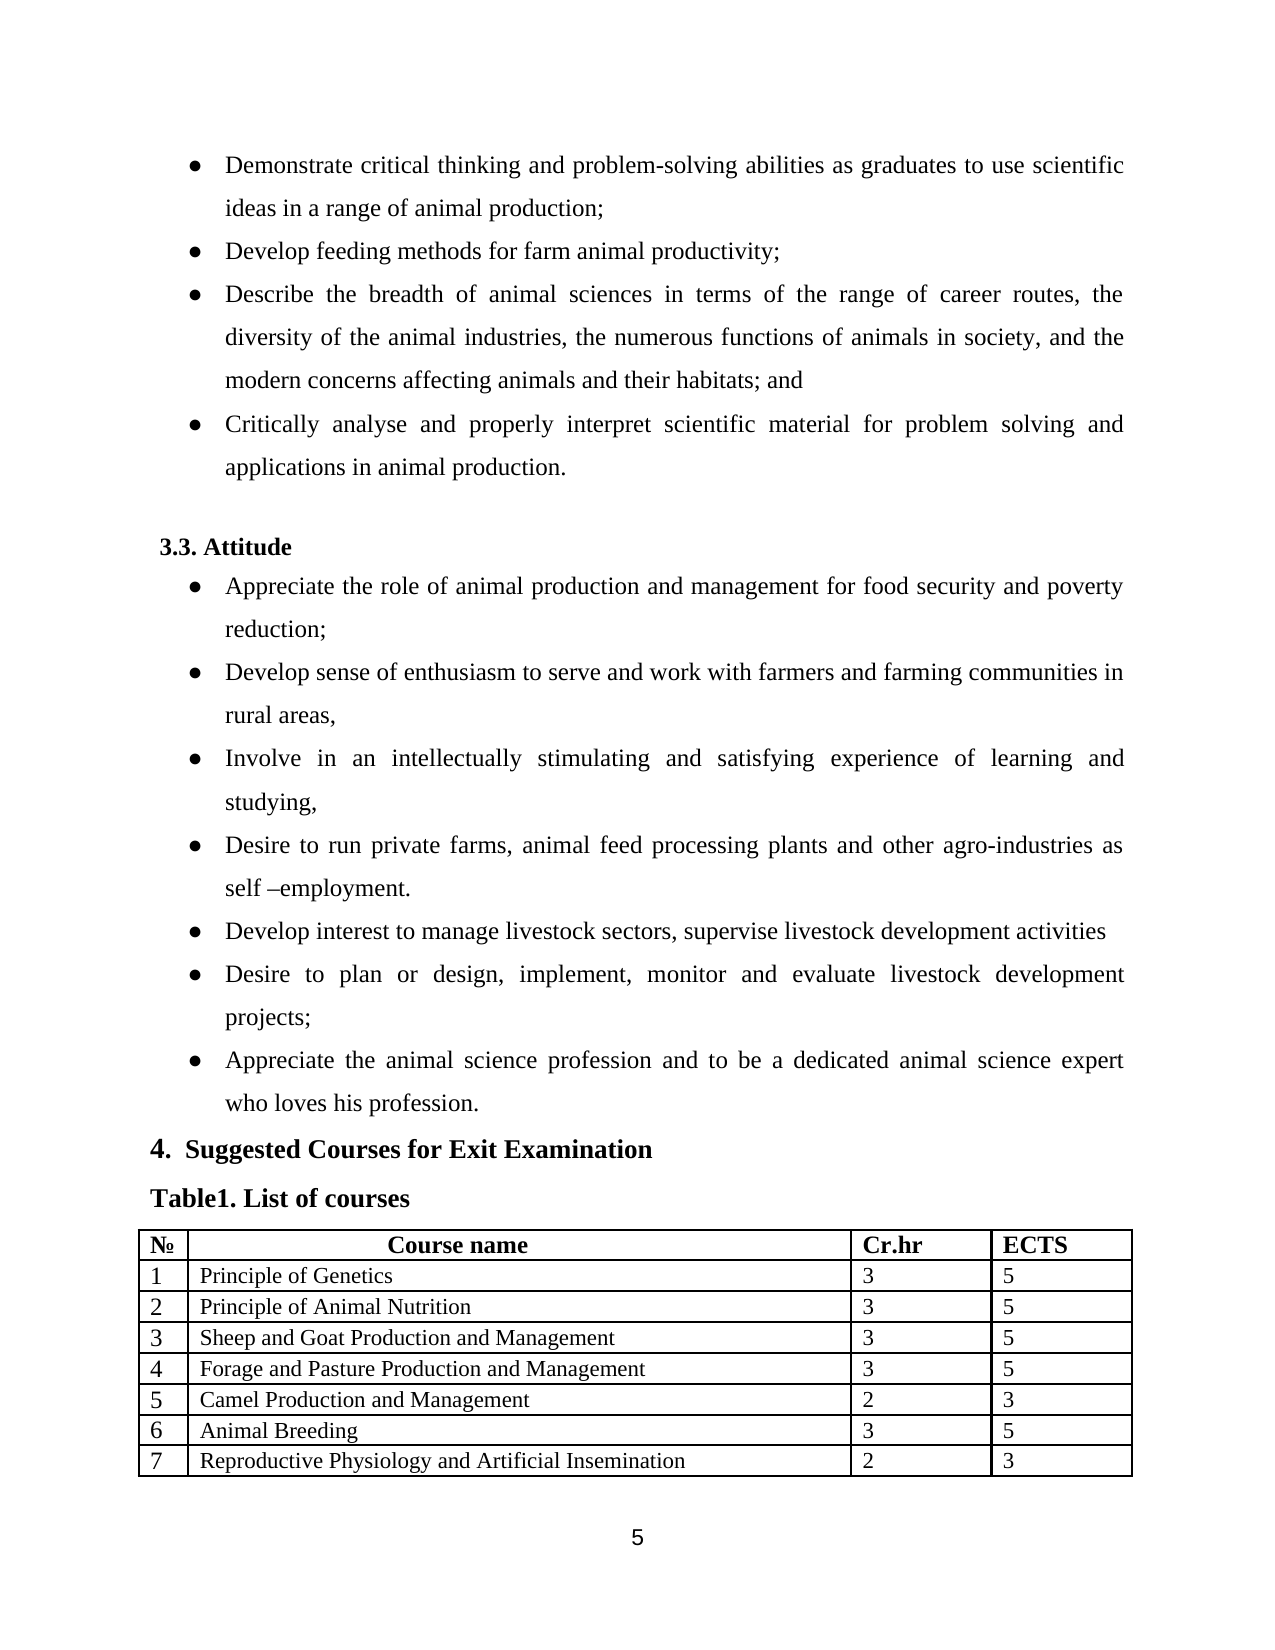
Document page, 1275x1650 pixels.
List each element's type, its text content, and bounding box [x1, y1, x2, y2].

text Table1. List of courses [150, 1182, 1125, 1213]
table_cell 3 [140, 1323, 187, 1352]
subtitle 3.3. Attitude [159, 532, 1125, 561]
table_cell 1 [140, 1261, 187, 1290]
table_cell 5 [993, 1416, 1131, 1444]
list Demonstrate critical thinking and problem-solving abilities as graduates to use scientific ideas in a range of animal production; [187, 150, 1125, 222]
list Involve in an intellectually stimulating and satisfying experience of learning and studying, [187, 743, 1125, 815]
table_cell 3 [852, 1261, 990, 1290]
list Appreciate the animal science profession and to be a dedicated animal science expert who loves his profession. [187, 1045, 1125, 1117]
list Develop interest to manage livestock sectors, supervise livestock development activities [187, 916, 1125, 945]
table_cell 2 [140, 1292, 187, 1321]
table_cell 5 [993, 1354, 1131, 1383]
table_cell 3 [993, 1385, 1131, 1413]
table_cell 6 [140, 1416, 187, 1444]
table_cell 2 [852, 1385, 990, 1413]
table_cell 5 [140, 1385, 187, 1413]
list Describe the breadth of animal sciences in terms of the range of career routes, the diversity of the animal industries, the numerous functions of animals in society, and the modern concerns affecting animals and their habitats; and [187, 279, 1125, 394]
table_cell 2 [852, 1446, 990, 1475]
table_cell Reproductive Physiology and Artificial Insemination [189, 1446, 850, 1475]
table_cell 3 [852, 1292, 990, 1321]
table_cell 3 [852, 1323, 990, 1352]
table_cell Forage and Pasture Production and Management [189, 1354, 850, 1383]
list Critically analyse and properly interpret scientific material for problem solving and applications in animal production. [187, 409, 1125, 481]
table_cell 3 [852, 1416, 990, 1444]
table_cell 4 [140, 1354, 187, 1383]
list Desire to plan or design, implement, monitor and evaluate livestock development projects; [187, 959, 1125, 1031]
table_cell 5 [993, 1292, 1131, 1321]
list Develop sense of enthusiasm to serve and work with farmers and farming communities in rural areas, [187, 657, 1125, 729]
table_header № [140, 1231, 187, 1259]
table_cell 7 [140, 1446, 187, 1475]
table_cell 3 [852, 1354, 990, 1383]
list Desire to run private farms, animal feed processing plants and other agro-industries as self –employment. [187, 830, 1125, 902]
table_cell Animal Breeding [189, 1416, 850, 1444]
table_cell Camel Production and Management [189, 1385, 850, 1413]
table_cell Principle of Genetics [189, 1261, 850, 1290]
table_cell Principle of Animal Nutrition [189, 1292, 850, 1321]
list Develop feeding methods for farm animal productivity; [187, 236, 1125, 265]
text 4. Suggested Courses for Exit Examination [150, 1132, 1125, 1165]
table_cell 5 [993, 1261, 1131, 1290]
table_header Cr.hr [852, 1231, 990, 1259]
table_cell Sheep and Goat Production and Management [189, 1323, 850, 1352]
table_cell 3 [993, 1446, 1131, 1475]
table_header ECTS [993, 1231, 1131, 1259]
table_cell 5 [993, 1323, 1131, 1352]
table_header Course name [189, 1231, 850, 1259]
list Appreciate the role of animal production and management for food security and poverty reduction; [187, 571, 1125, 643]
